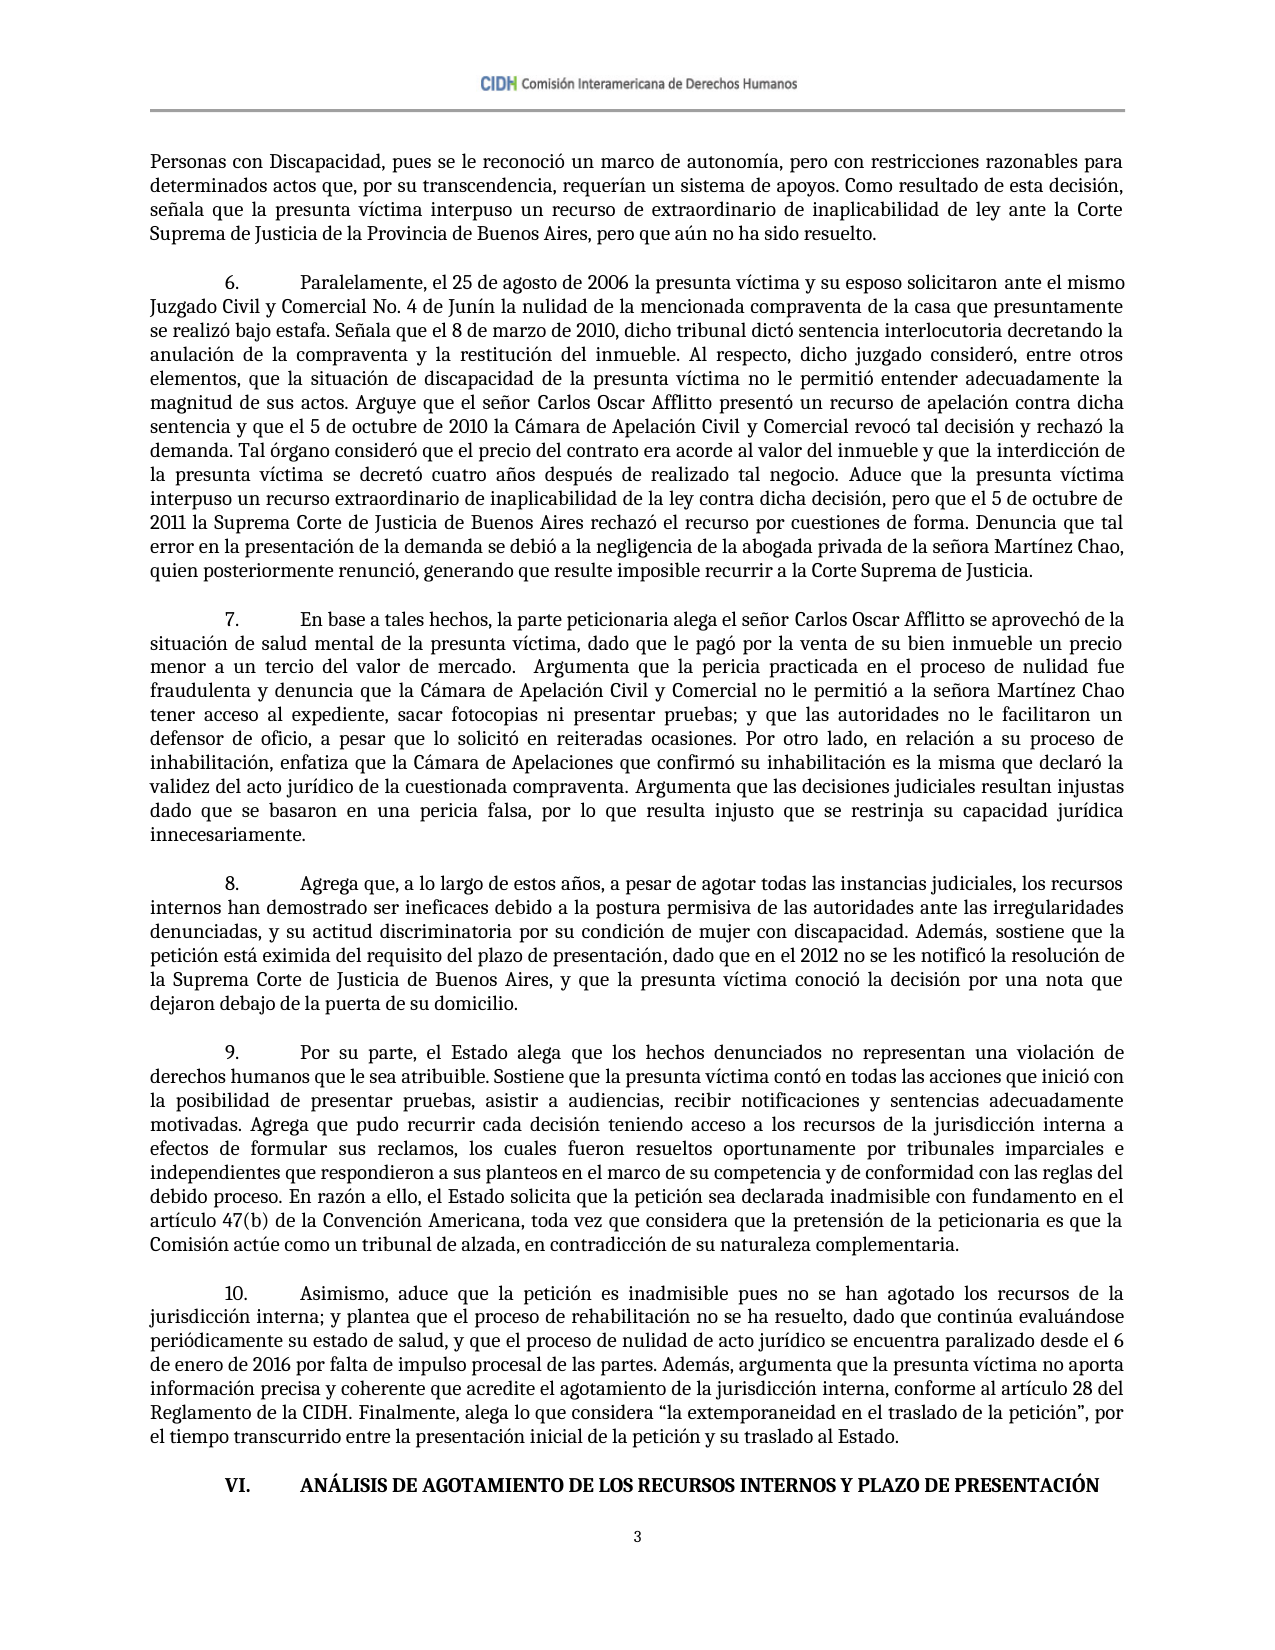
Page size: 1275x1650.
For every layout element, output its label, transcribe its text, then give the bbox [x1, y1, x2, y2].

list Por su parte, el Estado alega que los hechos denunciados no representan una violación de derechos humanos que le sea atribuible. Sostiene que la presunta víctima contó en todas las acciones que inició con la posibilidad de presentar pruebas, asistir a audiencias, recibir notificaciones y sentencias adecuadamente motivadas. Agrega que pudo recurrir cada decisión teniendo acceso a los recursos de la jurisdicción interna a efectos de formular sus reclamos, los cuales fueron resueltos oportunamente por tribunales imparciales e independientes que respondieron a sus planteos en el marco de su competencia y de conformidad con las reglas del debido proceso. En razón a ello, el Estado solicita que la petición sea declarada inadmisible con fundamento en el artículo 47(b) de la Convención Americana, toda vez que considera que la pretensión de la peticionaria es que la Comisión actúe como un tribunal de alzada, en contradicción de su naturaleza complementaria. [150, 1041, 1125, 1256]
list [150, 150, 1125, 246]
list En base a tales hechos, la parte peticionaria alega el señor Carlos Oscar Afflitto se aprovechó de la situación de salud mental de la presunta víctima, dado que le pagó por la venta de su bien inmueble un precio menor a un tercio del valor de mercado. Argumenta que la pericia practicada en el proceso de nulidad fue fraudulenta y denuncia que la Cámara de Apelación Civil y Comercial no le permitió a la señora Martínez Chao tener acceso al expediente, sacar fotocopias ni presentar pruebas; y que las autoridades no le facilitaron un defensor de oficio, a pesar que lo solicitó en reiteradas ocasiones. Por otro lado, en relación a su proceso de inhabilitación, enfatiza que la Cámara de Apelaciones que confirmó su inhabilitación es la misma que declaró la validez del acto jurídico de la cuestionada compraventa. Argumenta que las decisiones judiciales resultan injustas dado que se basaron en una pericia falsa, por lo que resulta injusto que se restrinja su capacidad jurídica innecesariamente. [150, 607, 1125, 847]
list Agrega que, a lo largo de estos años, a pesar de agotar todas las instancias judiciales, los recursos internos han demostrado ser ineficaces debido a la postura permisiva de las autoridades ante las irregularidades denunciadas, y su actitud discriminatoria por su condición de mujer con discapacidad. Además, sostiene que la petición está eximida del requisito del plazo de presentación, dado que en el 2012 no se les notificó la resolución de la Suprema Corte de Justicia de Buenos Aires, y que la presunta víctima conoció la decisión por una nota que dejaron debajo de la puerta de su domicilio. [150, 872, 1125, 1016]
text VI. ANÁLISIS DE AGOTAMIENTO DE LOS RECURSOS INTERNOS Y PLAZO DE PRESENTACIÓN [150, 1474, 1125, 1498]
list Paralelamente, el 25 de agosto de 2006 la presunta víctima y su esposo solicitaron ante el mismo Juzgado Civil y Comercial No. 4 de Junín la nulidad de la mencionada compraventa de la casa que presuntamente se realizó bajo estafa. Señala que el 8 de marzo de 2010, dicho tribunal dictó sentencia interlocutoria decretando la anulación de la compraventa y la restitución del inmueble. Al respecto, dicho juzgado consideró, entre otros elementos, que la situación de discapacidad de la presunta víctima no le permitió entender adecuadamente la magnitud de sus actos. Arguye que el señor Carlos Oscar Afflitto presentó un recurso de apelación contra dicha sentencia y que el 5 de octubre de 2010 la Cámara de Apelación Civil y Comercial revocó tal decisión y rechazó la demanda. Tal órgano consideró que el precio del contrato era acorde al valor del inmueble y que la interdicción de la presunta víctima se decretó cuatro años después de realizado tal negocio. Aduce que la presunta víctima interpuso un recurso extraordinario de inaplicabilidad de la ley contra dicha decisión, pero que el 5 de octubre de 2011 la Suprema Corte de Justicia de Buenos Aires rechazó el recurso por cuestiones de forma. Denuncia que tal error en la presentación de la demanda se debió a la negligencia de la abogada privada de la señora Martínez Chao, quien posteriormente renunció, generando que resulte imposible recurrir a la Corte Suprema de Justicia. [150, 271, 1125, 582]
list Asimismo, aduce que la petición es inadmisible pues no se han agotado los recursos de la jurisdicción interna; y plantea que el proceso de rehabilitación no se ha resuelto, dado que continúa evaluándose periódicamente su estado de salud, y que el proceso de nulidad de acto jurídico se encuentra paralizado desde el 6 de enero de 2016 por falta de impulso procesal de las partes. Además, argumenta que la presunta víctima no aporta información precisa y coherente que acredite el agotamiento de la jurisdicción interna, conforme al artículo 28 del Reglamento de la CIDH. Finalmente, alega lo que considera “la extemporaneidad en el traslado de la petición”, por el tiempo transcurrido entre la presentación inicial de la petición y su traslado al Estado. [150, 1281, 1125, 1449]
picture [475, 75, 800, 93]
